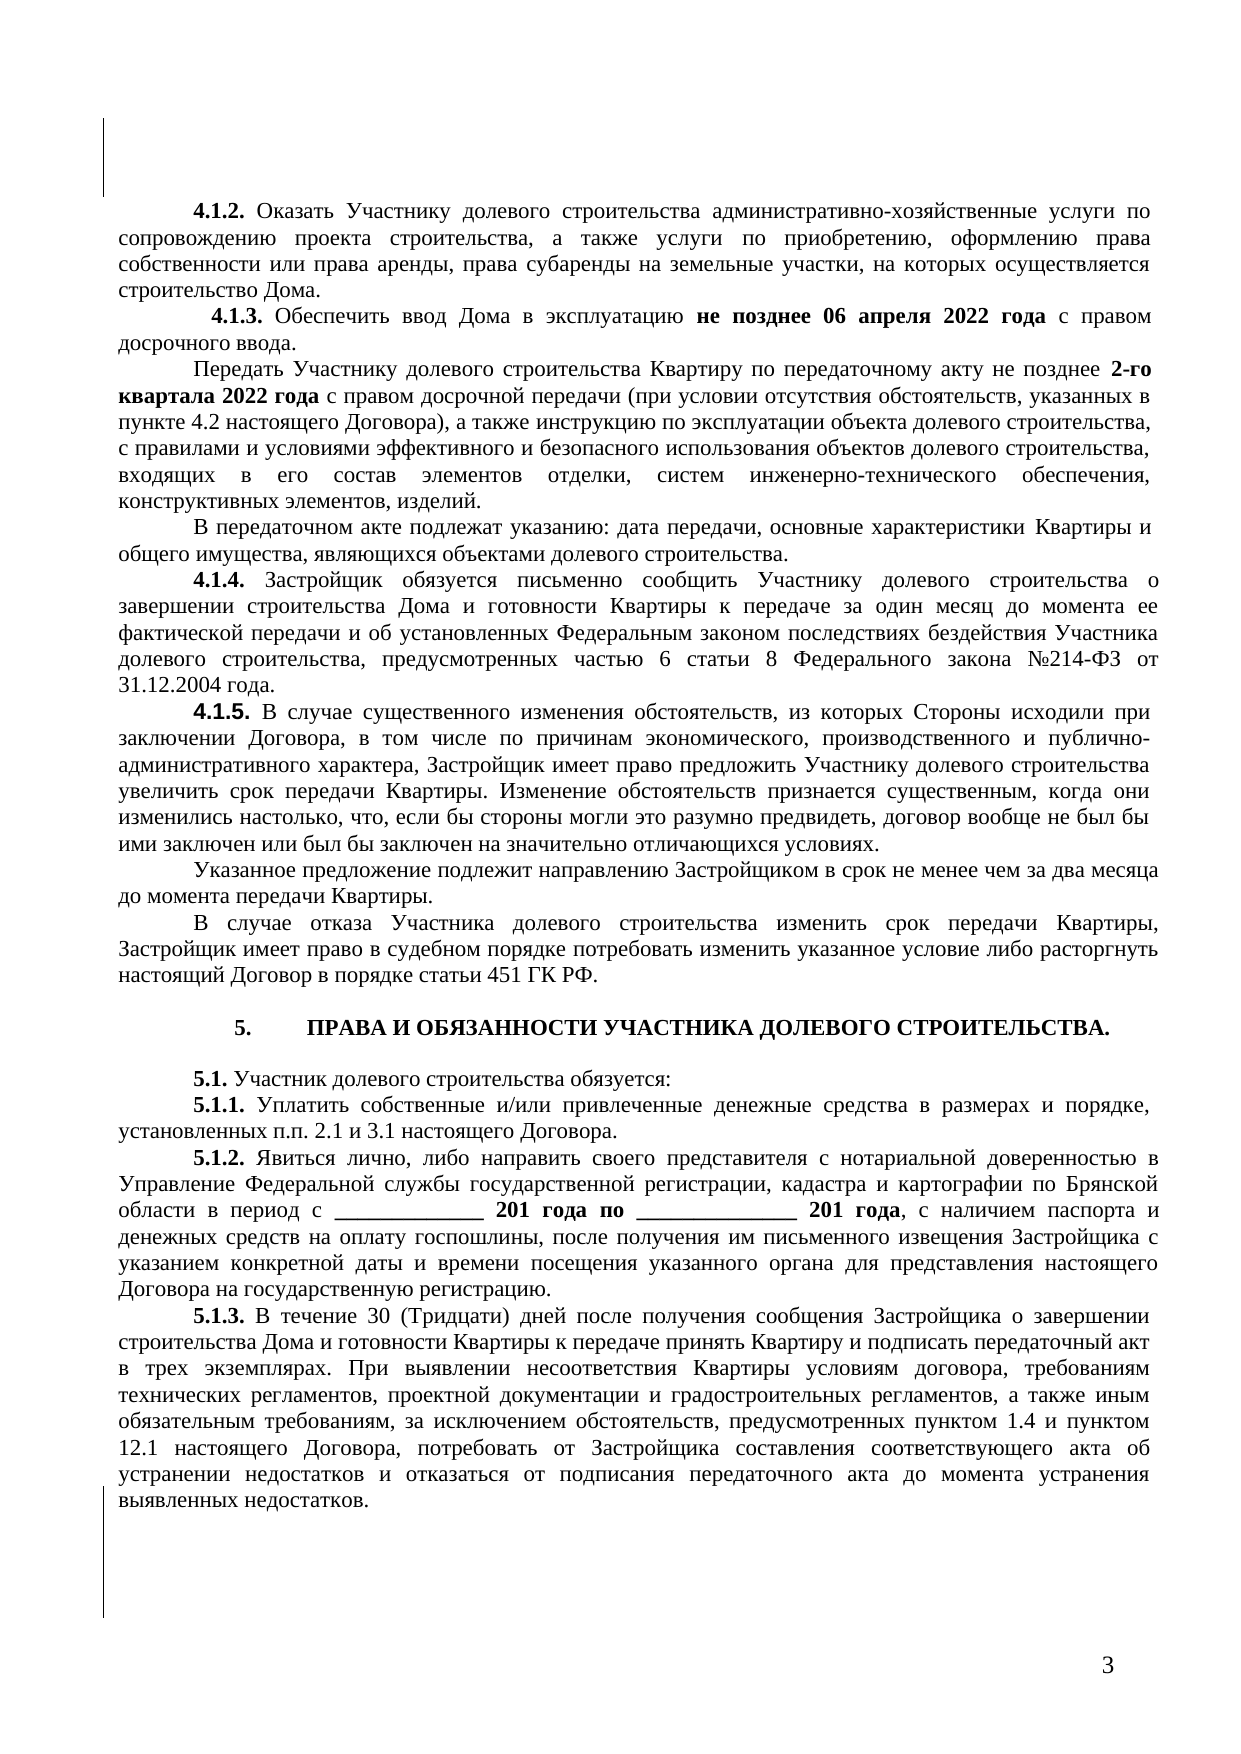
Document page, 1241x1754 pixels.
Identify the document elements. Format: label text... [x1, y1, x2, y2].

text 4.1.4. Застройщик обязуется письменно сообщить Участнику долевого строительства о завершении строительства Дома и готовности Квартиры к передаче за один месяц до момента ее фактической передачи и об установленных Федеральным законом последствиях бездействия Участника долевого строительства, предусмотренных частью 6 статьи 8 Федерального закона №214-ФЗ от 31.12.2004 года. [118, 566, 1160, 698]
text 5.1.3. В течение 30 (Тридцати) дней после получения сообщения Застройщика о завершении строительства Дома и готовности Квартиры к передаче принять Квартиру и подписать передаточный акт в трех экземплярах. При выявлении несоответствия Квартиры условиям договора, требованиям технических регламентов, проектной документации и градостроительных регламентов, а также иным обязательным требованиям, за исключением обстоятельств, предусмотренных пунктом 1.4 и пунктом 12.1 настоящего Договора, потребовать от Застройщика составления соответствующего акта об устранении недостатков и отказаться от подписания передаточного акта до момента устранения выявленных недостатков. [118, 1302, 1152, 1513]
text В передаточном акте подлежат указанию: дата передачи, основные характеристики Квартиры и общего имущества, являющихся объектами долевого строительства. [118, 513, 1152, 566]
text 5.1.1. Уплатить собственные и/или привлеченные денежные средства в размерах и порядке, установленных п.п. 2.1 и 3.1 настоящего Договора. [118, 1091, 1152, 1144]
text 4.1.3. Обеспечить ввод Дома в эксплуатацию не позднее 06 апреля 2022 года с правом досрочного ввода. [118, 303, 1152, 355]
text Указанное предложение подлежит направлению Застройщиком в срок не менее чем за два месяца до момента передачи Квартиры. [118, 856, 1160, 909]
text 5.1. Участник долевого строительства обязуется: [193, 1064, 1152, 1091]
text 5.1.2. Явиться лично, либо направить своего представителя с нотариальной доверенностью в Управление Федеральной службы государственной регистрации, кадастра и картографии по Брянской области в период с _____________ 201 года по ______________ 201 года, с наличием паспорта и денежных средств на оплату госпошлины, после получения им письменного извещения Застройщика с указанием конкретной даты и времени посещения указанного органа для представления настоящего Договора на государственную регистрацию. [118, 1144, 1160, 1302]
text В случае отказа Участника долевого строительства изменить срок передачи Квартиры, Застройщик имеет право в судебном порядке потребовать изменить указанное условие либо расторгнуть настоящий Договор в порядке статьи 451 ГК РФ. [118, 909, 1160, 988]
text 4.1.2. Оказать Участнику долевого строительства административно-хозяйственные услуги по сопровождению проекта строительства, а также услуги по приобретению, оформлению права собственности или права аренды, права субаренды на земельные участки, на которых осуществляется строительство Дома. [118, 197, 1152, 303]
list ПРАВА И ОБЯЗАННОСТИ УЧАСТНИКА ДОЛЕВОГО СТРОИТЕЛЬСТВА. [118, 1014, 1152, 1041]
text 4.1.5. В случае существенного изменения обстоятельств, из которых Стороны исходили при заключении Договора, в том числе по причинам экономического, производственного и публично-административного характера, Застройщик имеет право предложить Участнику долевого строительства увеличить срок передачи Квартиры. Изменение обстоятельств признается существенным, когда они изменились настолько, что, если бы стороны могли это разумно предвидеть, договор вообще не был бы ими заключен или был бы заключен на значительно отличающихся условиях. [118, 698, 1152, 856]
text Передать Участнику долевого строительства Квартиру по передаточному акту не позднее 2-го квартала 2022 года с правом досрочной передачи (при условии отсутствия обстоятельств, указанных в пункте 4.2 настоящего Договора), а также инструкцию по эксплуатации объекта долевого строительства, с правилами и условиями эффективного и безопасного использования объектов долевого строительства, входящих в его состав элементов отделки, систем инженерно-технического обеспечения, конструктивных элементов, изделий. [118, 355, 1152, 513]
